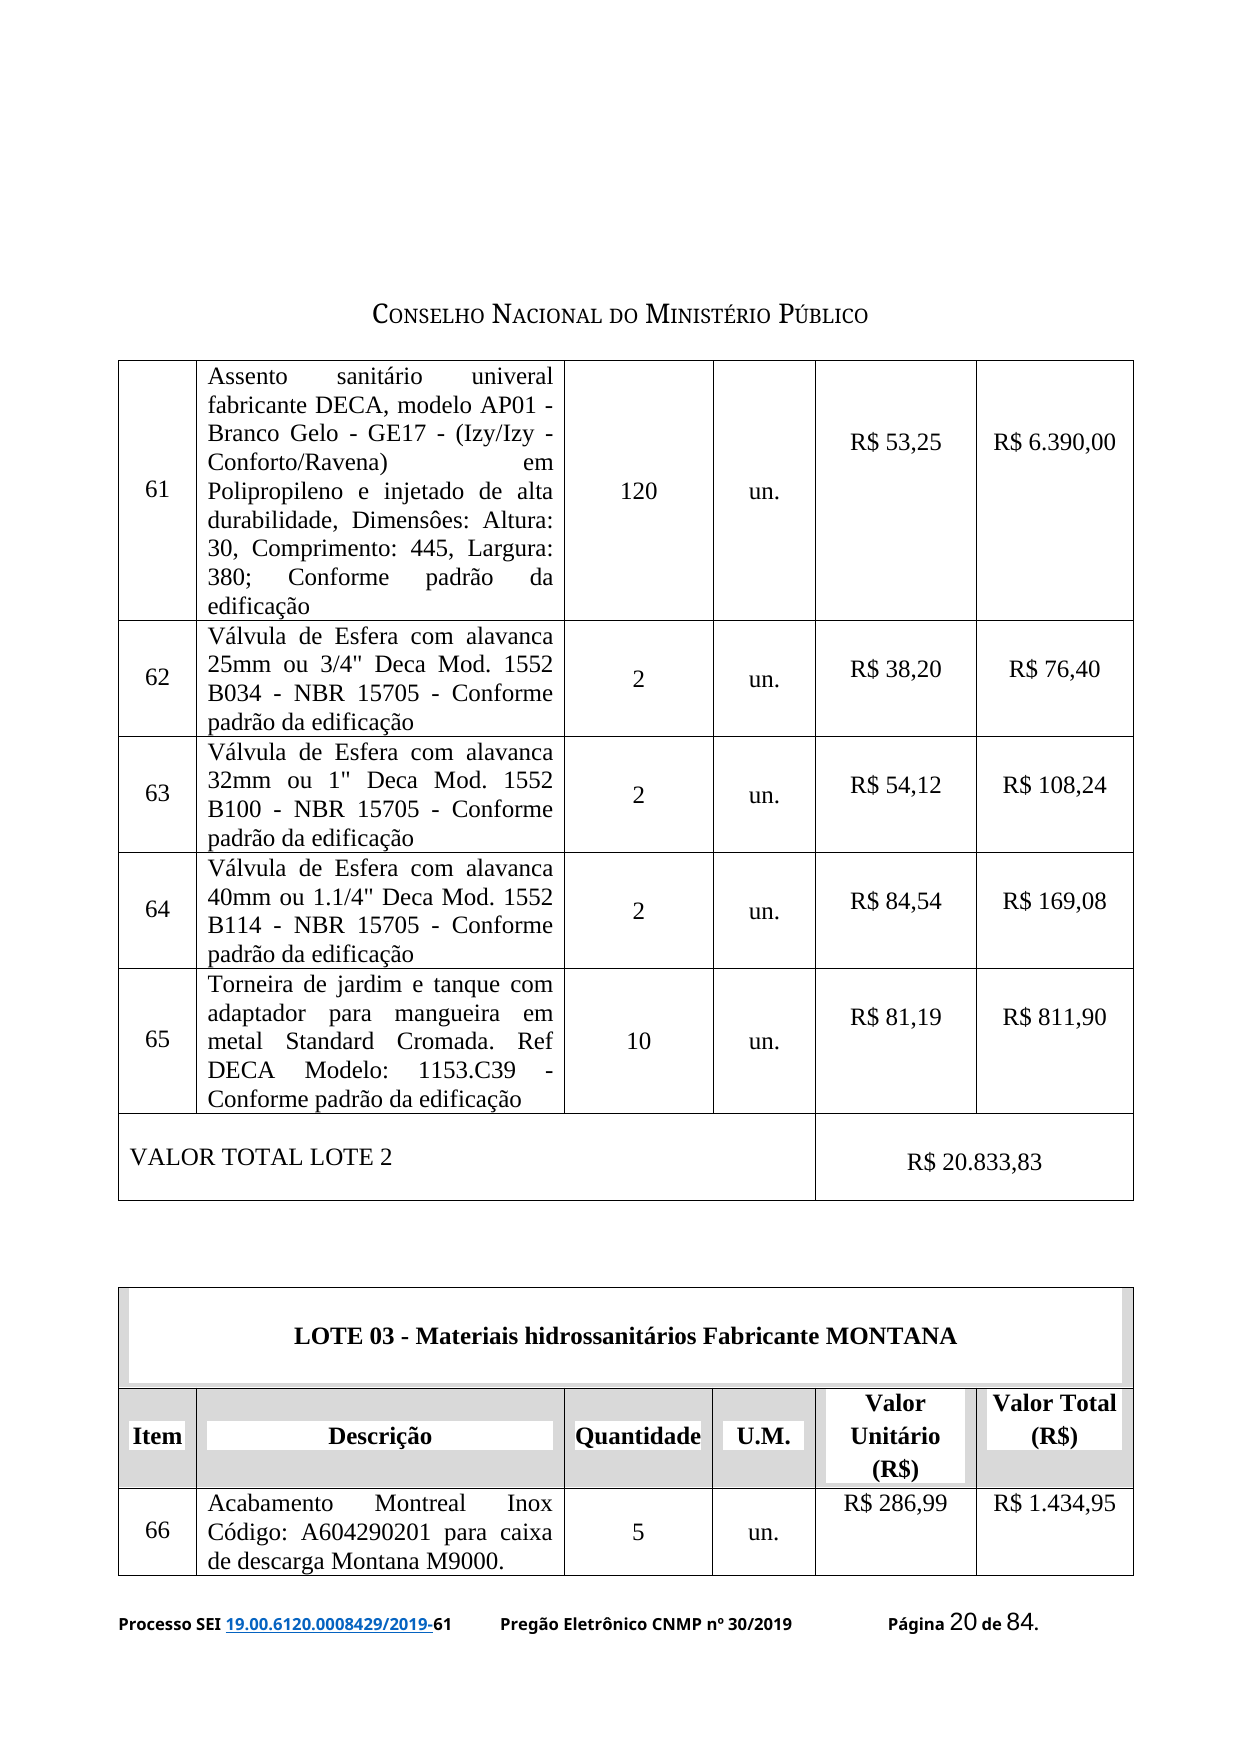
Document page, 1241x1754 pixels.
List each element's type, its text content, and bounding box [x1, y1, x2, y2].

table_cell Descrição [197, 1389, 564, 1487]
table_cell 62 [119, 621, 196, 736]
table_cell 2 [565, 853, 713, 968]
table_cell R$ 1.434,95 [977, 1489, 1133, 1575]
table_cell R$ 6.390,00 [977, 361, 1133, 620]
table_cell R$ 20.833,83 [816, 1114, 1133, 1200]
table_cell 120 [565, 361, 713, 620]
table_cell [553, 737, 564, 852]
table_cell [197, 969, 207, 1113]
table_cell 65 [119, 969, 196, 1113]
table_cell R$ 53,25 [816, 361, 976, 620]
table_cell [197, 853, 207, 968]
table_cell un. [714, 621, 815, 736]
table_cell R$ 54,12 [816, 737, 976, 852]
table_cell 10 [565, 969, 713, 1113]
table_cell un. [714, 361, 815, 620]
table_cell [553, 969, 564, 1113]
table_cell 63 [119, 737, 196, 852]
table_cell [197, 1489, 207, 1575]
table_cell R$ 84,54 [816, 853, 976, 968]
table_cell 2 [565, 621, 713, 736]
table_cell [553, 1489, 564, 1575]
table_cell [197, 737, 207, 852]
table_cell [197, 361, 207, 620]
table_cell U.M. [713, 1389, 815, 1487]
table_cell R$ 811,90 [977, 969, 1133, 1113]
table_cell un. [714, 737, 815, 852]
table_cell R$ 169,08 [977, 853, 1133, 968]
table_cell Item [119, 1389, 196, 1487]
table_cell un. [714, 853, 815, 968]
table_cell R$ 38,20 [816, 621, 976, 736]
table_cell Quantidade [565, 1389, 712, 1487]
table_cell 66 [119, 1489, 196, 1575]
table_cell R$ 286,99 [816, 1489, 976, 1575]
table_cell un. [714, 969, 815, 1113]
table_cell 5 [565, 1489, 712, 1575]
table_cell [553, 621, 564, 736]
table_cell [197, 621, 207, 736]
table_cell 2 [565, 737, 713, 852]
table_cell R$ 76,40 [977, 621, 1133, 736]
table_cell 61 [119, 361, 196, 620]
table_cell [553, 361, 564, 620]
table_cell Valor Total (R$) [977, 1389, 1133, 1487]
table_header LOTE 03 - Materiais hidrossanitários Fabricante MONTANA [119, 1288, 1133, 1387]
table_cell R$ 108,24 [977, 737, 1133, 852]
table_cell R$ 81,19 [816, 969, 976, 1113]
table_cell un. [713, 1489, 815, 1575]
table_cell 64 [119, 853, 196, 968]
table_cell Valor Unitário (R$) [816, 1389, 976, 1487]
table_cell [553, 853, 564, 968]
